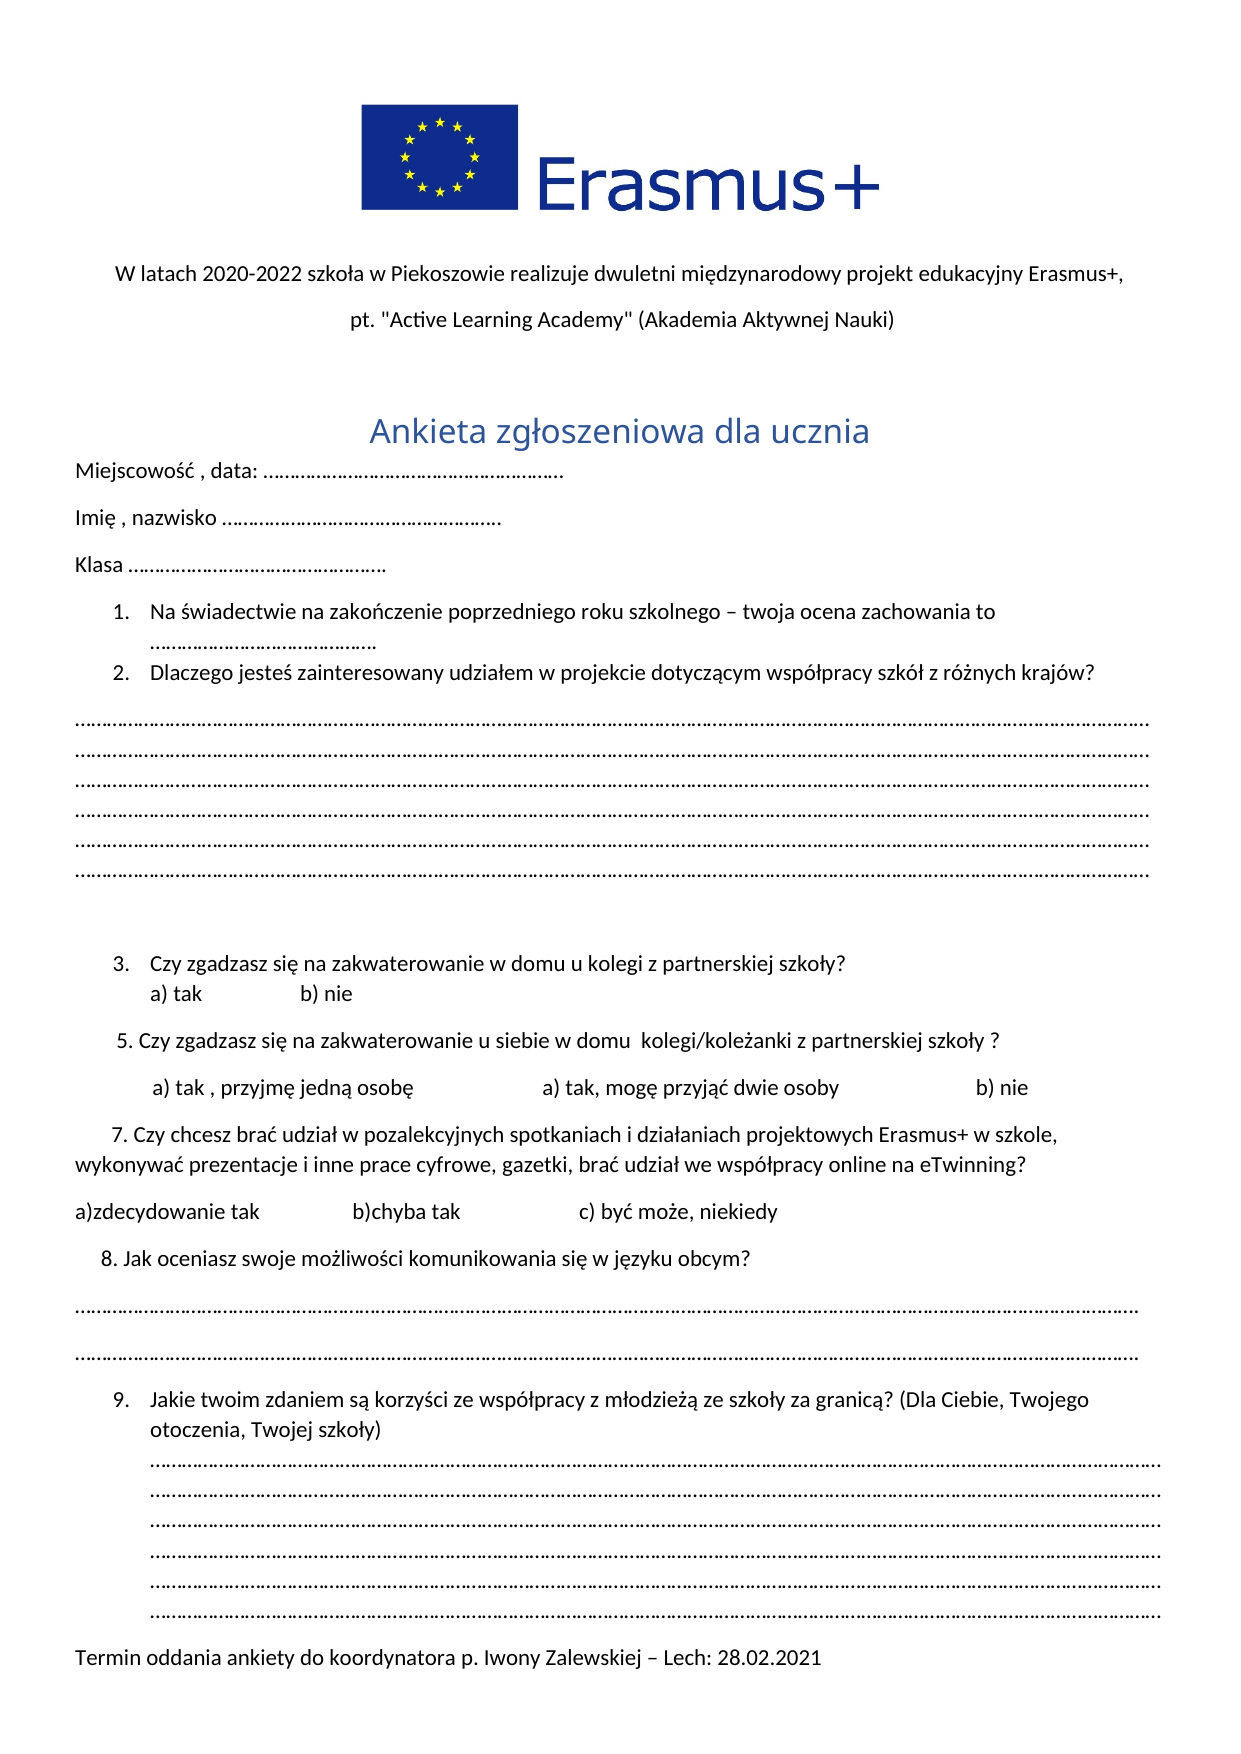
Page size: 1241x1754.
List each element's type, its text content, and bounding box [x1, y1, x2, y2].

subtitle Ankieta zgłoszeniowa dla ucznia [75, 408, 1165, 453]
text 7. Czy chcesz brać udział w pozalekcyjnych spotkaniach i działaniach projektowych Erasmus+ w szkole, wykonywać prezentacje i inne prace cyfrowe, gazetki, brać udział we współpracy online na eTwinning? [75, 1120, 1165, 1178]
text a) tak , przyjmę jedną osobę a) tak, mogę przyjąć dwie osoby b) nie [75, 1073, 1165, 1101]
picture [332, 75, 909, 240]
list ……………………………………………………………………………………………………………………………………………………………………………………………………………………………………………………………………………………………………………………………………………………………………………………………………………………………………………………………………………………………………………………………………………………………………………………………………………………………………………………………………………………………………………………………………………………………………………………………………………………………………………………………………………………………………………………………………………………………………………………………………………………………………………………………… [150, 1445, 1165, 1624]
text Imię , nazwisko …………………………………………….. [75, 503, 1165, 531]
text pt. "Active Learning Academy" (Akademia Aktywnej Nauki) [75, 306, 1165, 333]
text 8. Jak oceniasz swoje możliwości komunikowania się w języku obcym? [75, 1244, 1165, 1272]
list Dlaczego jesteś zainteresowany udziałem w projekcie dotyczącym współpracy szkół z różnych krajów? [112, 658, 1165, 686]
text …………………………………………………………………………………………………………………………………………………………………………………. [75, 1291, 1165, 1319]
list Jakie twoim zdaniem są korzyści ze współpracy z młodzieżą ze szkoły za granicą? (Dla Ciebie, Twojego otoczenia, Twojej szkoły) [112, 1385, 1165, 1443]
text Klasa …………………………………………. [75, 550, 1165, 578]
list Na świadectwie na zakończenie poprzedniego roku szkolnego – twoja ocena zachowania to ……………………………………. [112, 597, 1165, 655]
text Termin oddania ankiety do koordynatora p. Iwony Zalewskiej – Lech: 28.02.2021 [75, 1643, 1165, 1671]
text 5. Czy zgadzasz się na zakwaterowanie u siebie w domu kolegi/koleżanki z partnerskiej szkoły ? [75, 1026, 1165, 1054]
list Czy zgadzasz się na zakwaterowanie w domu u kolegi z partnerskiej szkoły? [112, 949, 1165, 977]
text ……………………………………………………………………………………………………………………………………………………………………………………………………………………………………………………………………………………………………………………………………………………………………………………………………………………………………………………………………………………………………………………………………………………………………………………………………………………………………………………………………………………………………………………………………………………………………………………………………………………………………………………………………………………………………………………………………………………………………………………………………………………………………………………………………………………………………………………………… [75, 704, 1165, 883]
text Miejscowość , data: ………………………………………………… [75, 457, 1165, 484]
list a) tak b) nie [150, 979, 1165, 1007]
text W latach 2020-2022 szkoła w Piekoszowie realizuje dwuletni międzynarodowy projekt edukacyjny Erasmus+, [75, 259, 1165, 287]
text …………………………………………………………………………………………………………………………………………………………………………………. [75, 1338, 1165, 1366]
text a)zdecydowanie tak b)chyba tak c) być może, niekiedy [75, 1197, 1165, 1225]
